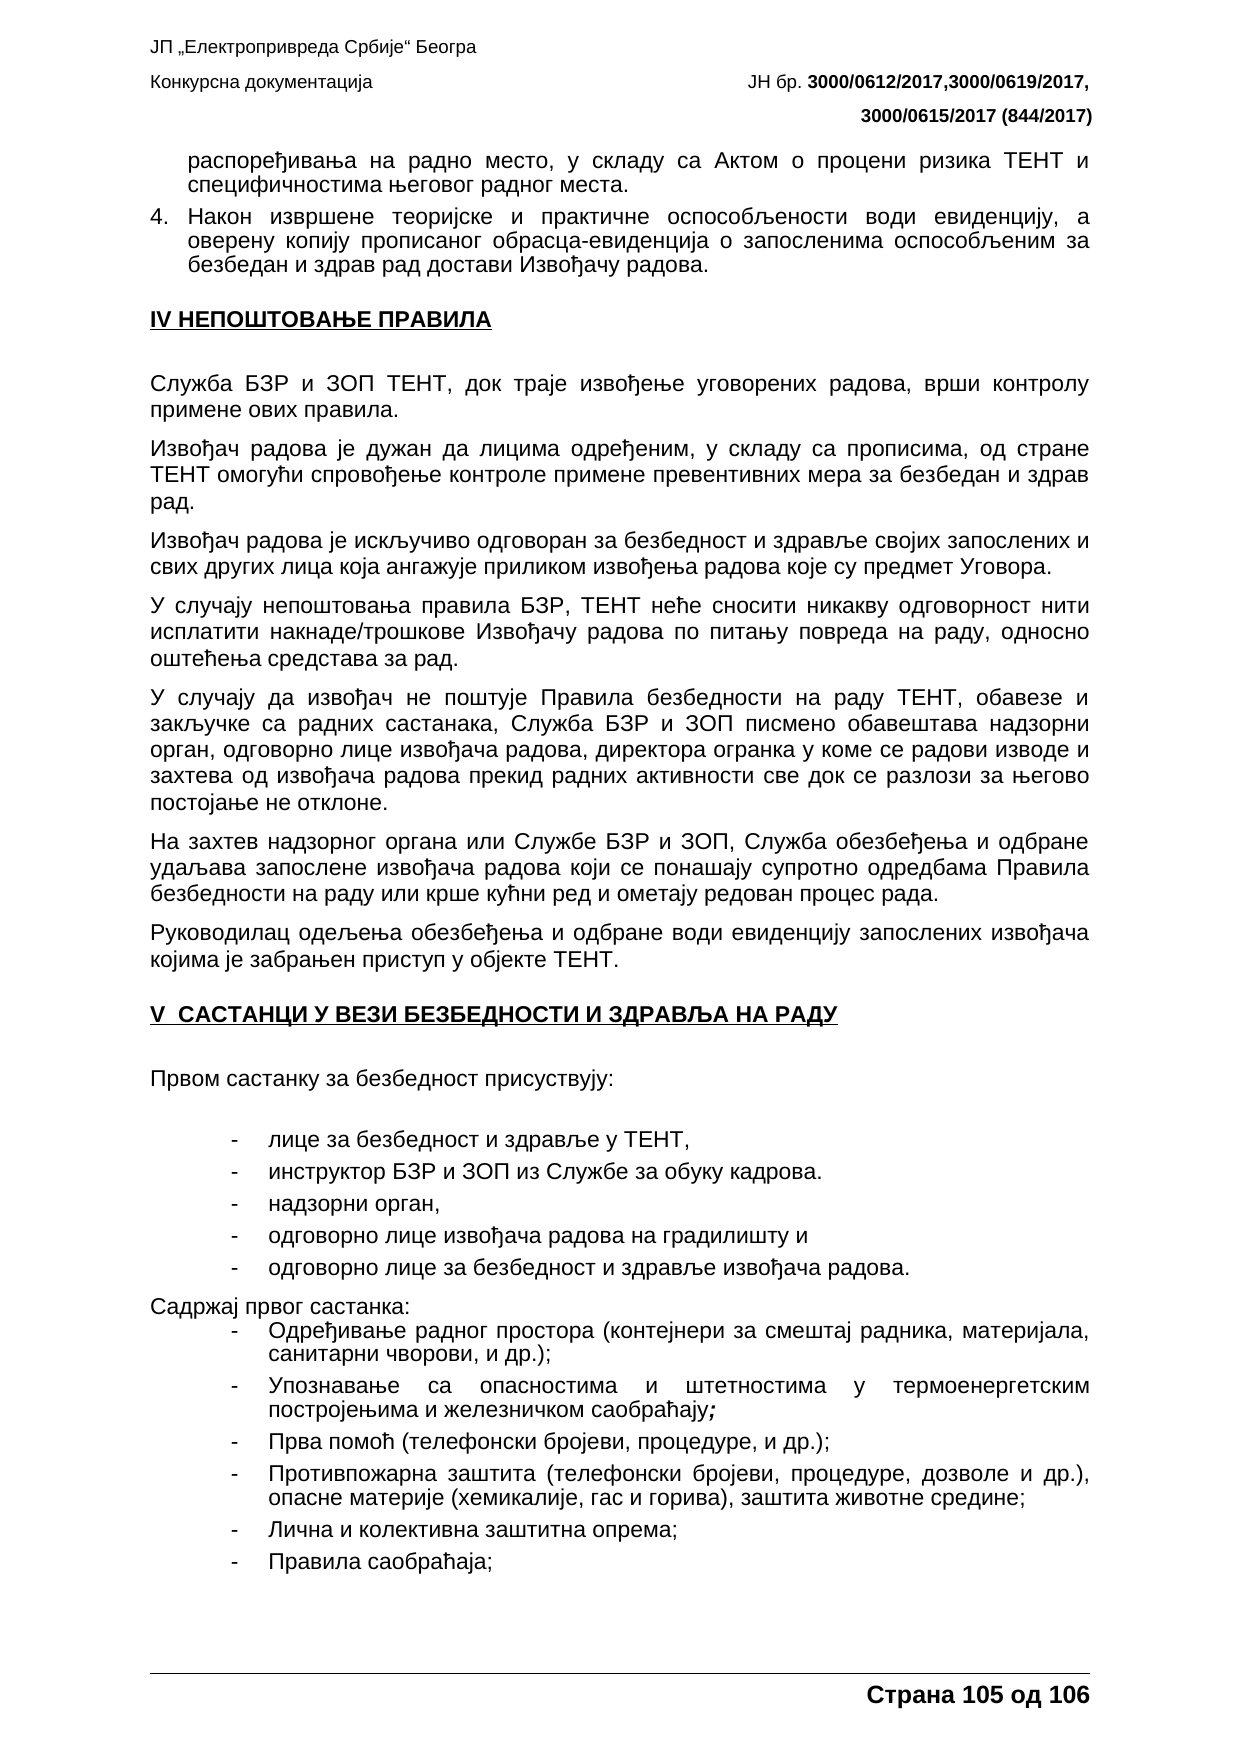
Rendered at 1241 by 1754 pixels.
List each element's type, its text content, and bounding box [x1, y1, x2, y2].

text Садржај првог састанка: [150, 1293, 1090, 1319]
list инструктор БЗР и ЗОП из Службе за обуку кадрова. [231, 1161, 1090, 1184]
list Лична и колективна заштитна опрема; [231, 1518, 1090, 1542]
list Након извршене теоријске и практичне оспособљености води евиденцију, а оверену копију прописаног обрасца-евиденција о запосленима оспособљеним за безбедан и здрав рад достави Извођачу радова. [150, 206, 1090, 277]
list Упознавање са опасностима и штетностима у термоенергетским постројењима и железничком саобраћају; [231, 1375, 1090, 1422]
text Служба БЗР и ЗОП ТЕНТ, док траје извођење уговорених радова, врши контролу примене ових правила. [150, 370, 1090, 423]
text IV НЕПОШТОВАЊЕ ПРАВИЛА [150, 306, 1090, 332]
list одговорно лице извођача радова на градилишту и [231, 1225, 1090, 1248]
text V САСТАНЦИ У ВЕЗИ БЕЗБЕДНОСТИ И ЗДРАВЉА НА РАДУ [150, 1001, 1090, 1027]
text Извођач радова је искључиво одговоран за безбедност и здравље својих запослених и свих других лица која ангажује приликом извођења радова које су предмет Уговора. [150, 527, 1090, 579]
list Правила саобраћаја; [231, 1550, 1090, 1574]
text У случају непоштовања правила БЗР, ТЕНТ неће сносити никакву одговорност нити исплатити накнаде/трошкове Извођачу радова по питању повреда на раду, односно оштећења средстава за рад. [150, 592, 1090, 671]
list одговорно лице за безбедност и здравље извођача радова. [231, 1257, 1090, 1280]
text Извођач радова је дужан да лицима одређеним, у складу са прописима, од стране ТЕНТ омогући спровођење контроле примене превентивних мера за безбедан и здрав рад. [150, 435, 1090, 514]
list Противпожарна заштита (телефонски бројеви, процедуре, дозволе и др.), опасне материје (хемикалије, гас и горива), заштита животне средине; [231, 1463, 1090, 1510]
text Руководилац одељења обезбеђења и одбране води евиденцију запослених извођача којима је забрањен приступ у објекте ТЕНТ. [150, 919, 1090, 972]
text Првом састанку за безбедност присуствују: [150, 1065, 1090, 1091]
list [150, 150, 1090, 197]
list Одређивање радног простора (контејнери за смештај радника, материјала, санитарни чворови, и др.); [231, 1319, 1090, 1367]
list Прва помоћ (телефонски бројеви, процедуре, и др.); [231, 1431, 1090, 1454]
text У случају да извођач не поштује Правила безбедности на раду ТЕНТ, обавезе и закључке са радних састанака, Служба БЗР и ЗОП писмено обавештава надзорни орган, одговорно лице извођача радова, директора огранка у коме се радови изводе и захтева од извођача радова прекид радних активности све док се разлози за његово постојање не отклоне. [150, 683, 1090, 815]
text На захтев надзорног органа или Службе БЗР и ЗОП, Служба обезбеђења и одбране удаљава запослене извођача радова који се понашају супротно одредбама Правила безбедности на раду или крше кућни ред и ометају редован процес рада. [150, 828, 1090, 907]
list надзорни орган, [231, 1193, 1090, 1216]
list лице за безбедност и здравље у ТЕНТ, [231, 1129, 1090, 1152]
